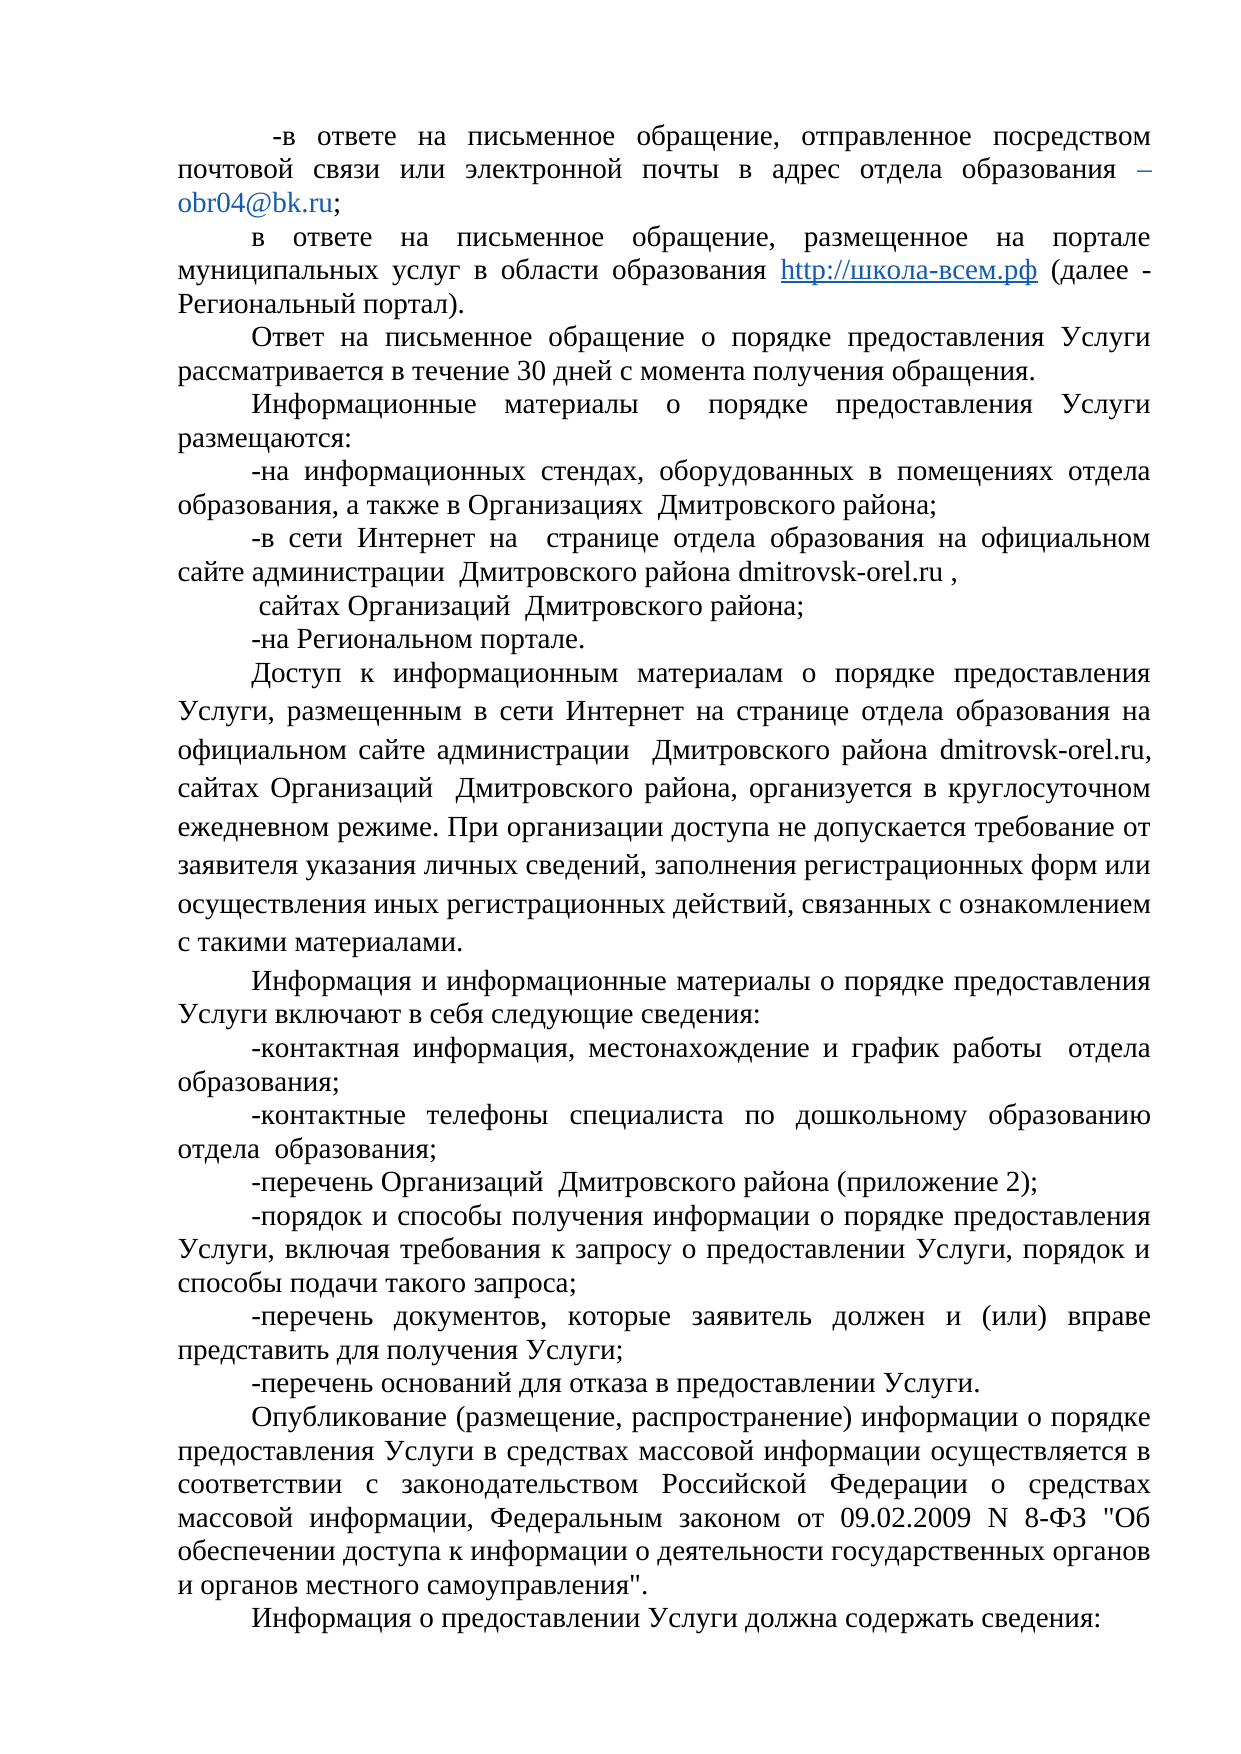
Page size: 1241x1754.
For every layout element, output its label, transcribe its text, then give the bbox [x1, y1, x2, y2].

text в ответе на письменное обращение, размещенное на портале муниципальных услуг в области образования http://школа-всем.рф (далее - Региональный портал). [177, 219, 1152, 319]
text -в сети Интернет на странице отдела образования на официальном сайте администрации Дмитровского района dmitrovsk-orel.ru , [177, 521, 1152, 588]
text -перечень оснований для отказа в предоставлении Услуги. [177, 1366, 1152, 1399]
text -на информационных стендах, оборудованных в помещениях отдела образования, а также в Организациях Дмитровского района; [177, 453, 1152, 521]
text Ответ на письменное обращение о порядке предоставления Услуги рассматривается в течение 30 дней с момента получения обращения. [177, 319, 1152, 386]
text Информация о предоставлении Услуги должна содержать сведения: [177, 1600, 1152, 1634]
text Доступ к информационным материалам о порядке предоставления Услуги, размещенным в сети Интернет на странице отдела образования на официальном сайте администрации Дмитровского района dmitrovsk-orel.ru, сайтах Организаций Дмитровского района, организуется в круглосуточном ежедневном режиме. При организации доступа не допускается требование от заявителя указания личных сведений, заполнения регистрационных форм или осуществления иных регистрационных действий, связанных с ознакомлением с такими материалами. [177, 655, 1152, 958]
text -перечень Организаций Дмитровского района (приложение 2); [177, 1164, 1152, 1198]
text -на Региональном портале. [177, 621, 1152, 655]
text Информационные материалы о порядке предоставления Услуги размещаются: [177, 386, 1152, 453]
text -контактные телефоны специалиста по дошкольному образованию отдела образования; [177, 1097, 1152, 1164]
text -в ответе на письменное обращение, отправленное посредством почтовой связи или электронной почты в адрес отдела образования – obr04@bk.ru; [177, 118, 1152, 219]
text -контактная информация, местонахождение и график работы отдела образования; [177, 1030, 1152, 1097]
text Информация и информационные материалы о порядке предоставления Услуги включают в себя следующие сведения: [177, 963, 1152, 1030]
text -порядок и способы получения информации о порядке предоставления Услуги, включая требования к запросу о предоставлении Услуги, порядок и способы подачи такого запроса; [177, 1198, 1152, 1298]
text -перечень документов, которые заявитель должен и (или) вправе представить для получения Услуги; [177, 1298, 1152, 1366]
text Опубликование (размещение, распространение) информации о порядке предоставления Услуги в средствах массовой информации осуществляется в соответствии с законодательством Российской Федерации о средствах массовой информации, Федеральным законом от 09.02.2009 N 8-ФЗ "Об обеспечении доступа к информации о деятельности государственных органов и органов местного самоуправления". [177, 1399, 1152, 1600]
text сайтах Организаций Дмитровского района; [177, 588, 1152, 621]
